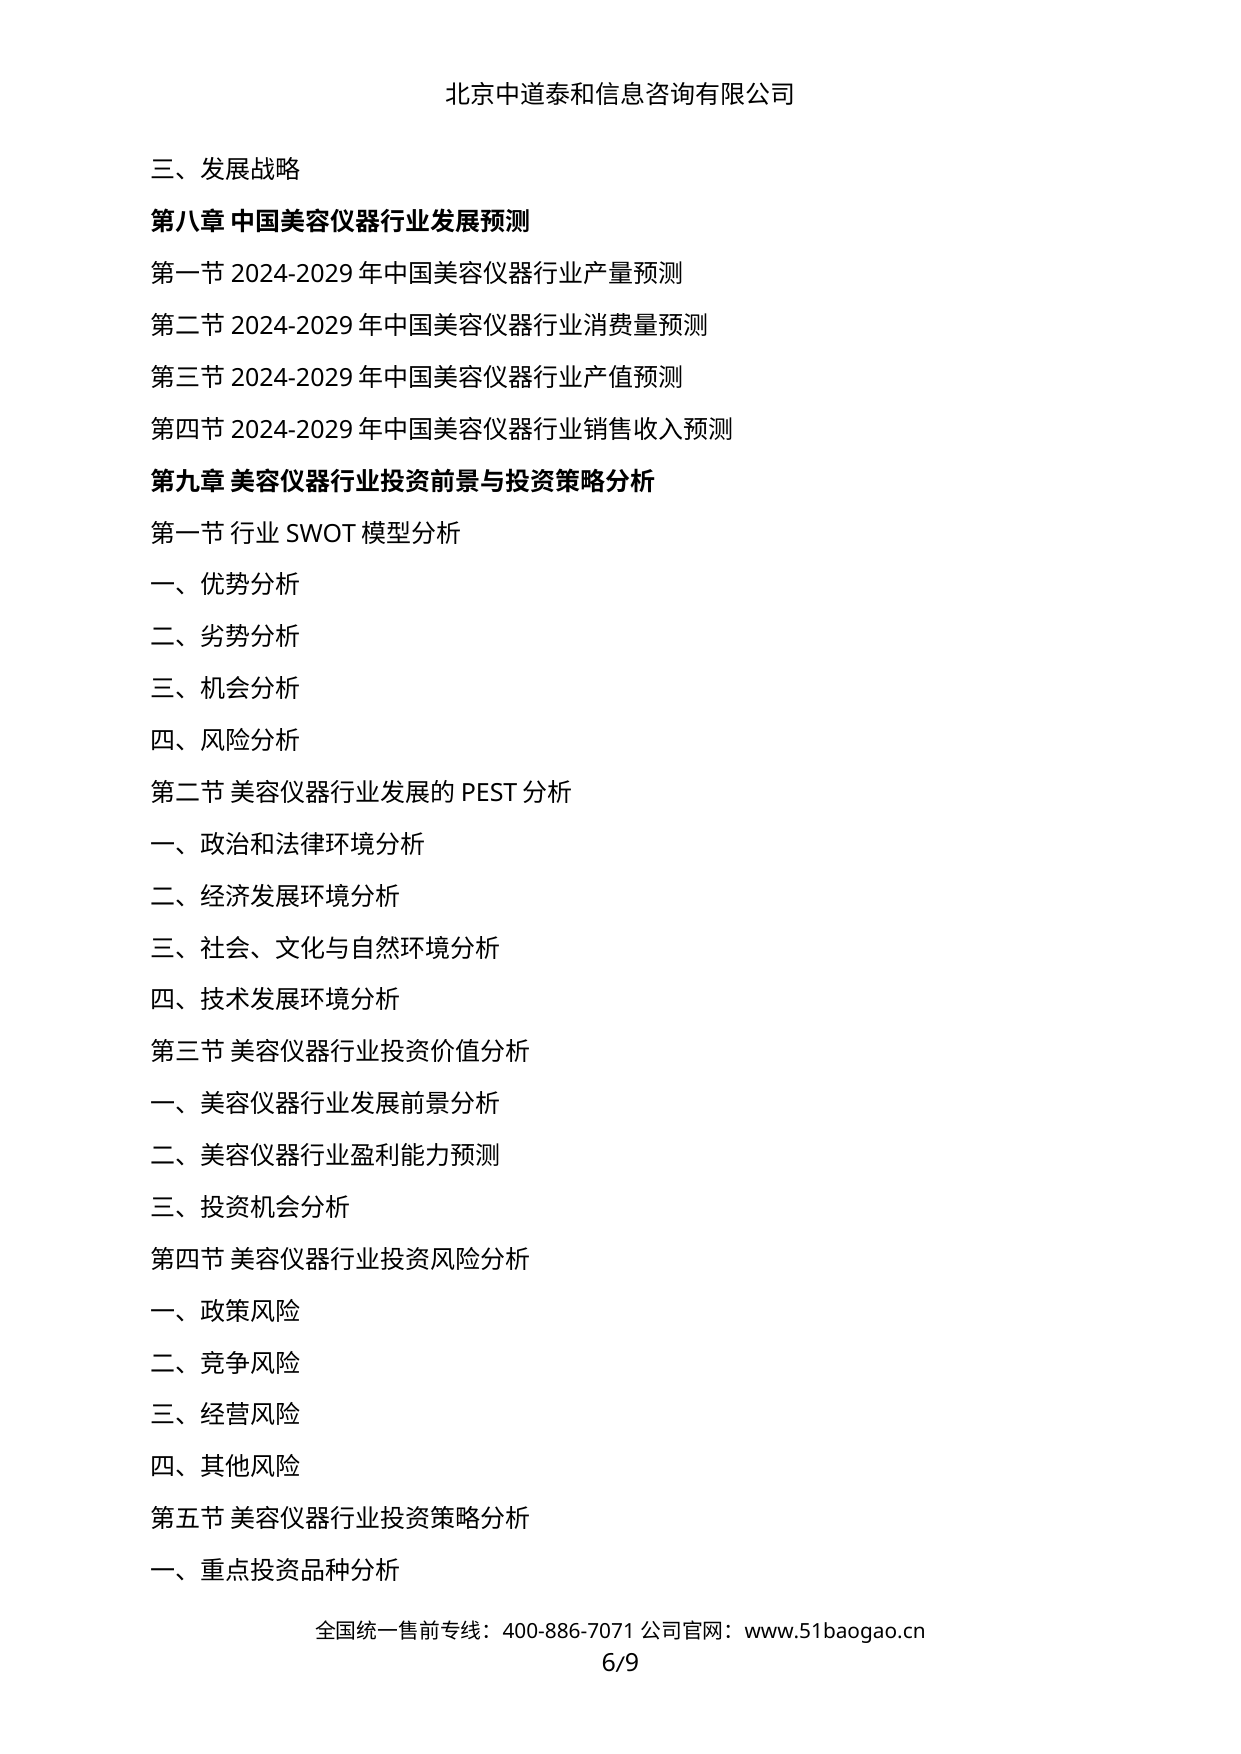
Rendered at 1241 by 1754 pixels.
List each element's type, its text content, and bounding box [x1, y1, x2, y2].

text 四、技术发展环境分析 [150, 980, 1090, 1016]
text 三、机会分析 [150, 669, 1090, 705]
text 第四节 美容仪器行业投资风险分析 [150, 1239, 1090, 1276]
text 第一节 行业SWOT模型分析 [150, 513, 1090, 549]
text 一、美容仪器行业发展前景分析 [150, 1084, 1090, 1120]
text 二、劣势分析 [150, 617, 1090, 653]
text 第三节 美容仪器行业投资价值分析 [150, 1032, 1090, 1068]
text 二、竞争风险 [150, 1343, 1090, 1379]
text 三、投资机会分析 [150, 1187, 1090, 1224]
text 第三节 2024-2029年中国美容仪器行业产值预测 [150, 357, 1090, 394]
text 第二节 美容仪器行业发展的PEST分析 [150, 772, 1090, 809]
text 二、美容仪器行业盈利能力预测 [150, 1136, 1090, 1172]
text 一、政治和法律环境分析 [150, 824, 1090, 861]
text 第四节 2024-2029年中国美容仪器行业销售收入预测 [150, 409, 1090, 446]
text 第八章 中国美容仪器行业发展预测 [150, 202, 1090, 238]
text 一、优势分析 [150, 565, 1090, 601]
text 第一节 2024-2029年中国美容仪器行业产量预测 [150, 254, 1090, 290]
text 四、风险分析 [150, 721, 1090, 757]
text 第二节 2024-2029年中国美容仪器行业消费量预测 [150, 306, 1090, 342]
text 三、社会、文化与自然环境分析 [150, 928, 1090, 964]
text 一、政策风险 [150, 1291, 1090, 1327]
text 一、重点投资品种分析 [150, 1551, 1090, 1587]
text 第九章 美容仪器行业投资前景与投资策略分析 [150, 461, 1090, 497]
text 三、经营风险 [150, 1395, 1090, 1431]
text 第五节 美容仪器行业投资策略分析 [150, 1499, 1090, 1535]
text 二、经济发展环境分析 [150, 876, 1090, 912]
text 三、发展战略 [150, 150, 1090, 186]
text 四、其他风险 [150, 1447, 1090, 1483]
